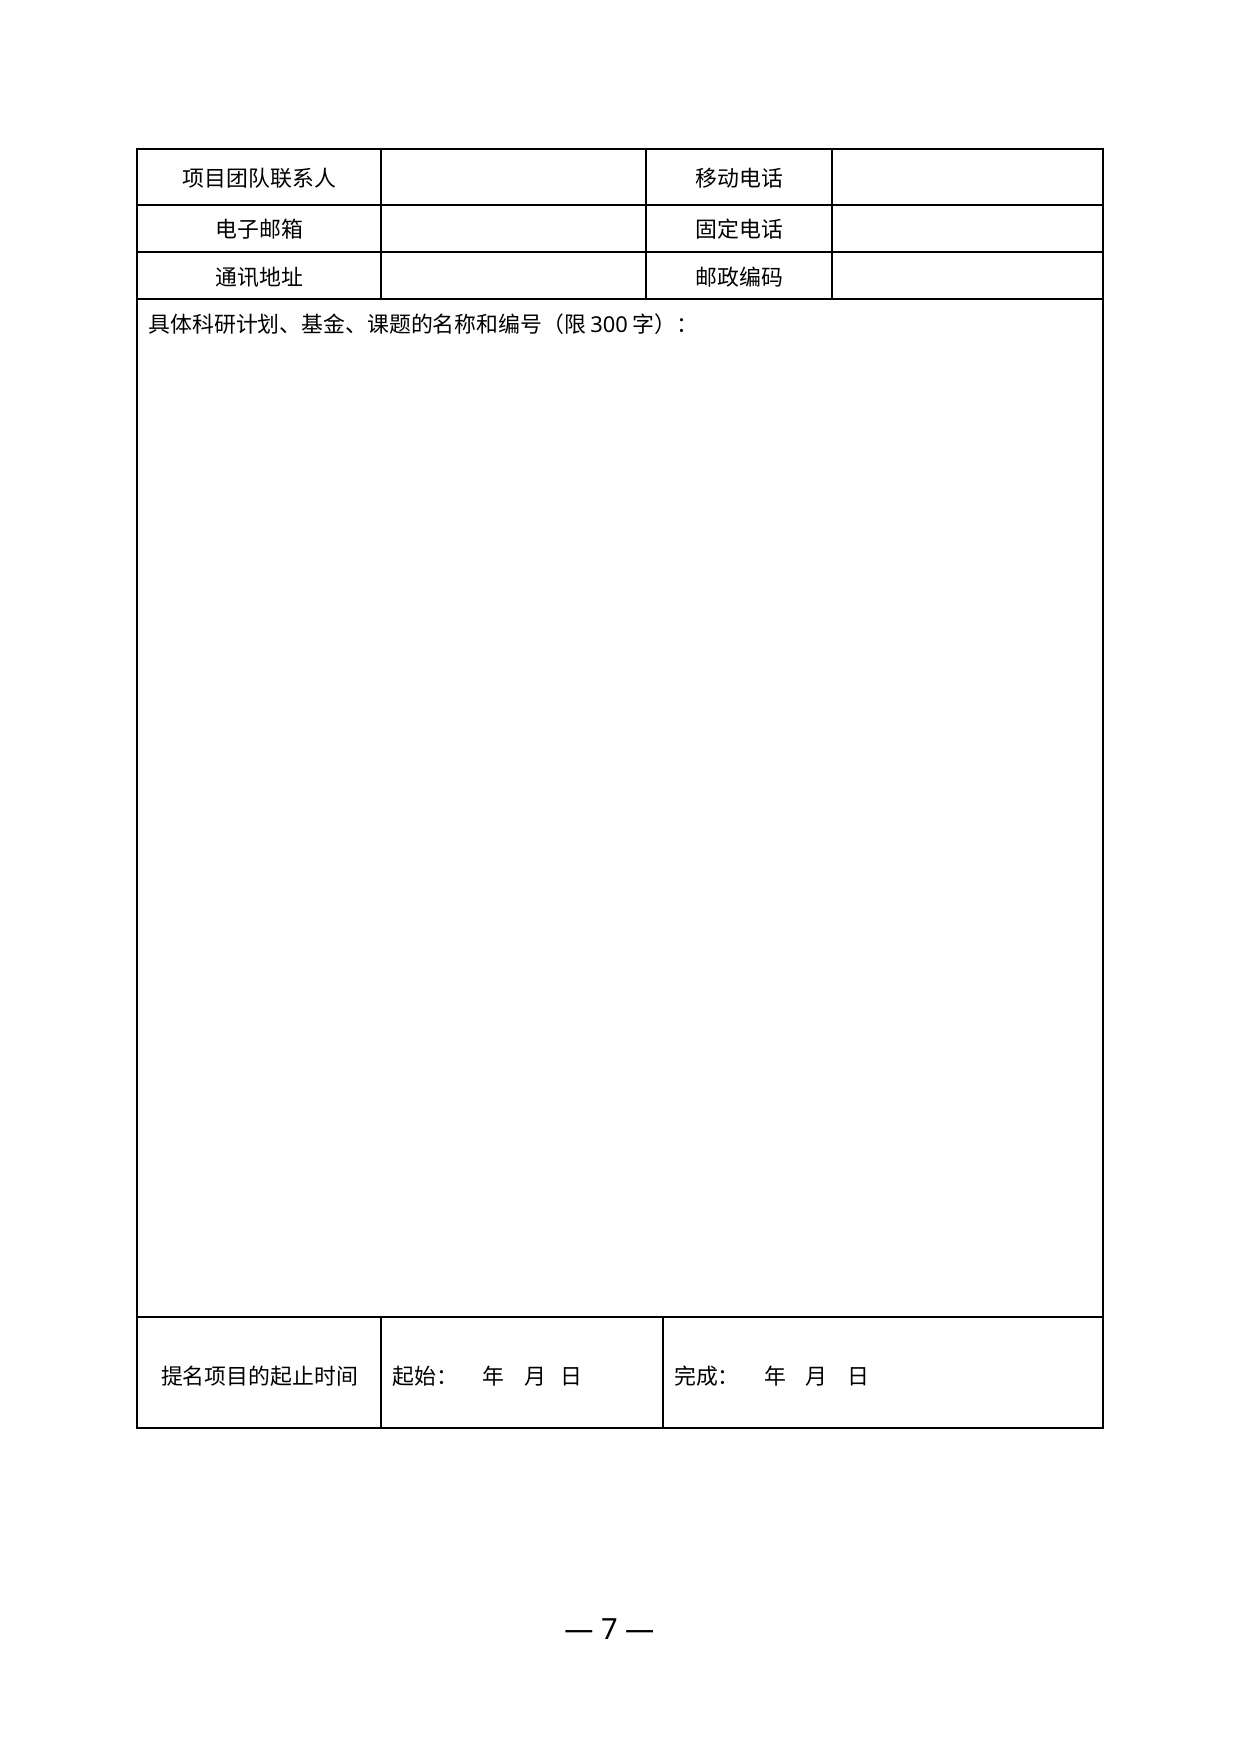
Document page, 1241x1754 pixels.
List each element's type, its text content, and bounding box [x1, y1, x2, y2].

table_cell 提名项目的起止时间 [138, 1318, 380, 1427]
table_cell 完成： 年 月 日 [664, 1318, 1102, 1427]
table_cell [382, 206, 645, 251]
table_cell [833, 206, 1102, 251]
table_cell [833, 253, 1102, 298]
table_cell 电子邮箱 [138, 206, 380, 251]
table_cell [833, 150, 1102, 203]
table_cell 项目团队联系人 [138, 150, 380, 203]
table_cell 固定电话 [647, 206, 831, 251]
table_cell 移动电话 [647, 150, 831, 203]
table_cell [382, 253, 645, 298]
table_cell 起始： 年 月 日 [382, 1318, 662, 1427]
table_cell 具体科研计划、基金、课题的名称和编号（限300字）： [138, 300, 1102, 1316]
table_cell 通讯地址 [138, 253, 380, 298]
table_cell 邮政编码 [647, 253, 831, 298]
table_cell [382, 150, 645, 203]
